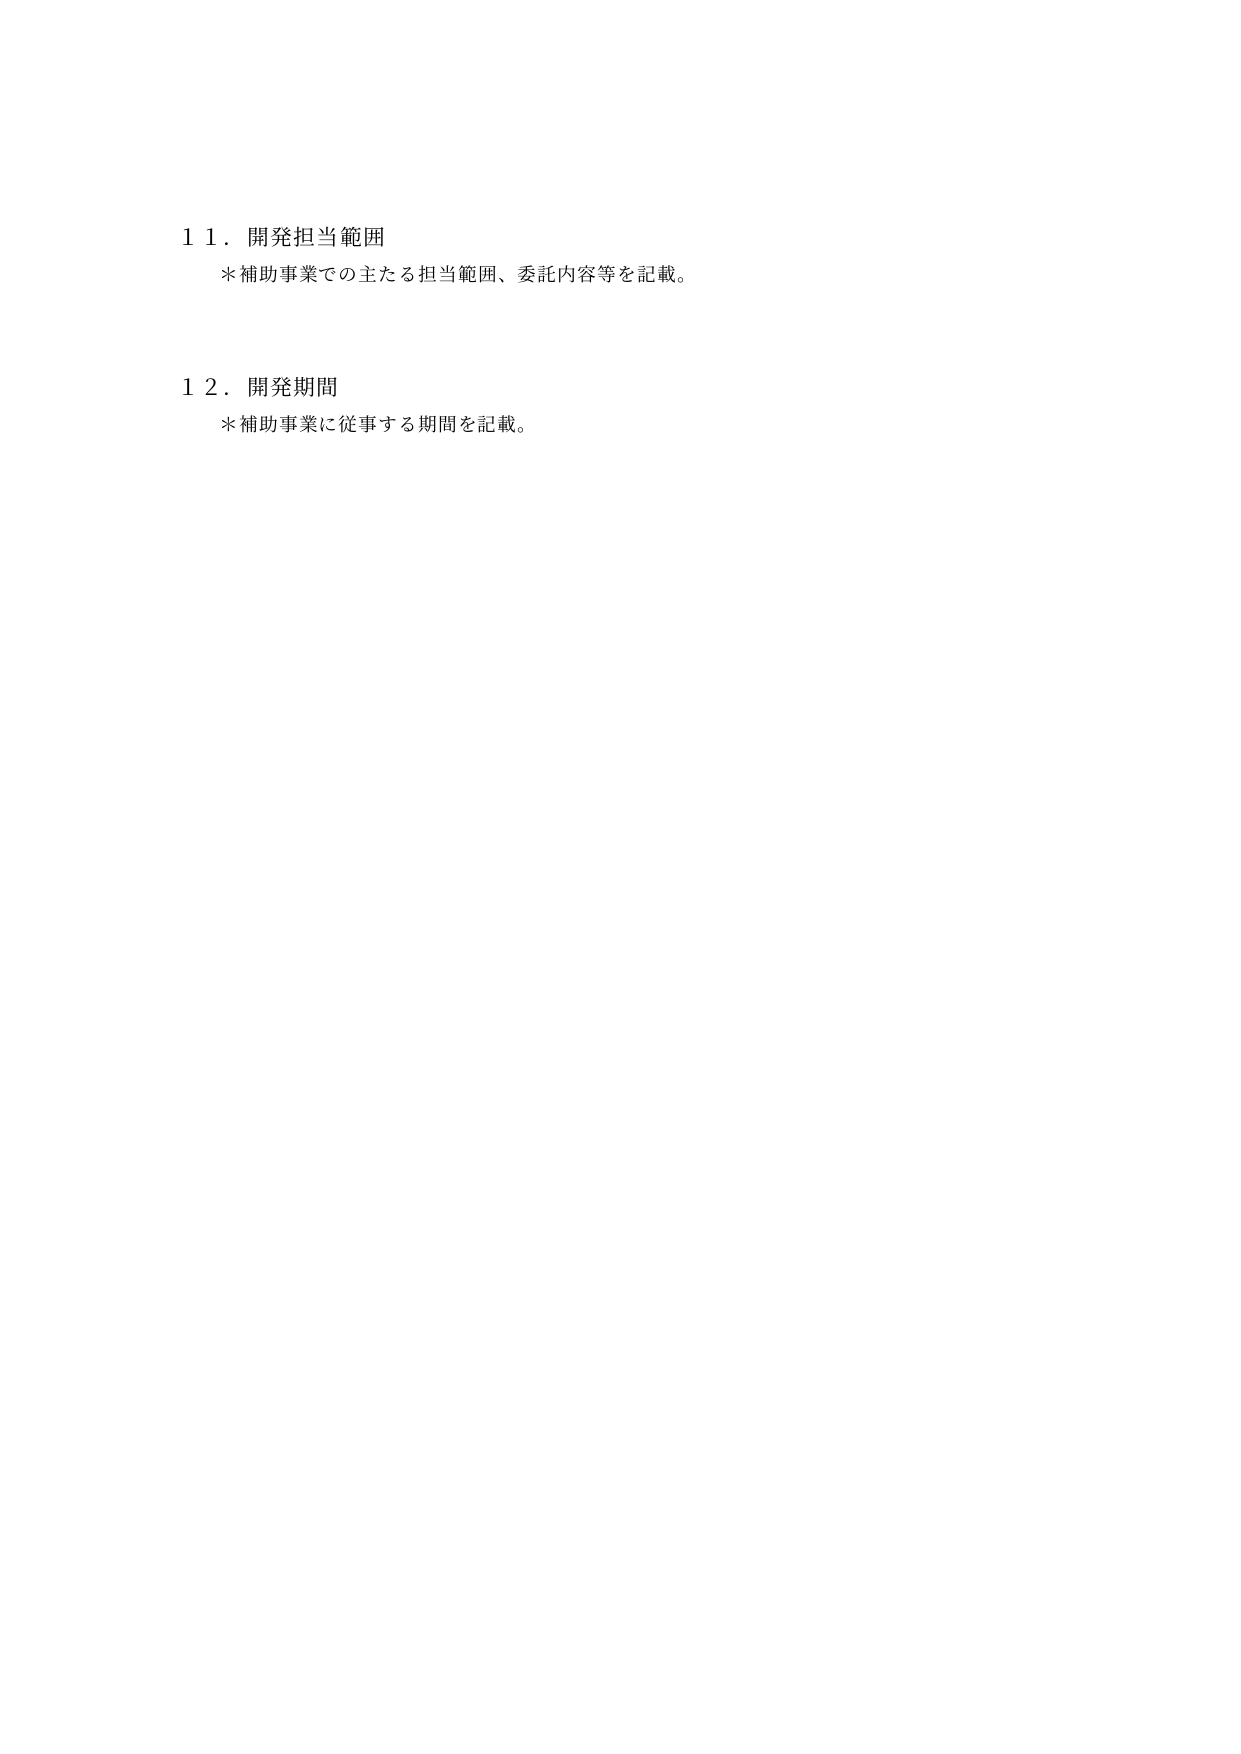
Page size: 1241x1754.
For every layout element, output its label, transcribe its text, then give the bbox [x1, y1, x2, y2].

text １２．開発期間 [177, 367, 1063, 404]
text ＊補助事業に従事する期間を記載。 [177, 404, 1063, 442]
text ＊補助事業での主たる担当範囲、委託内容等を記載。 [177, 254, 1063, 292]
text １１．開発担当範囲 [177, 217, 1063, 254]
